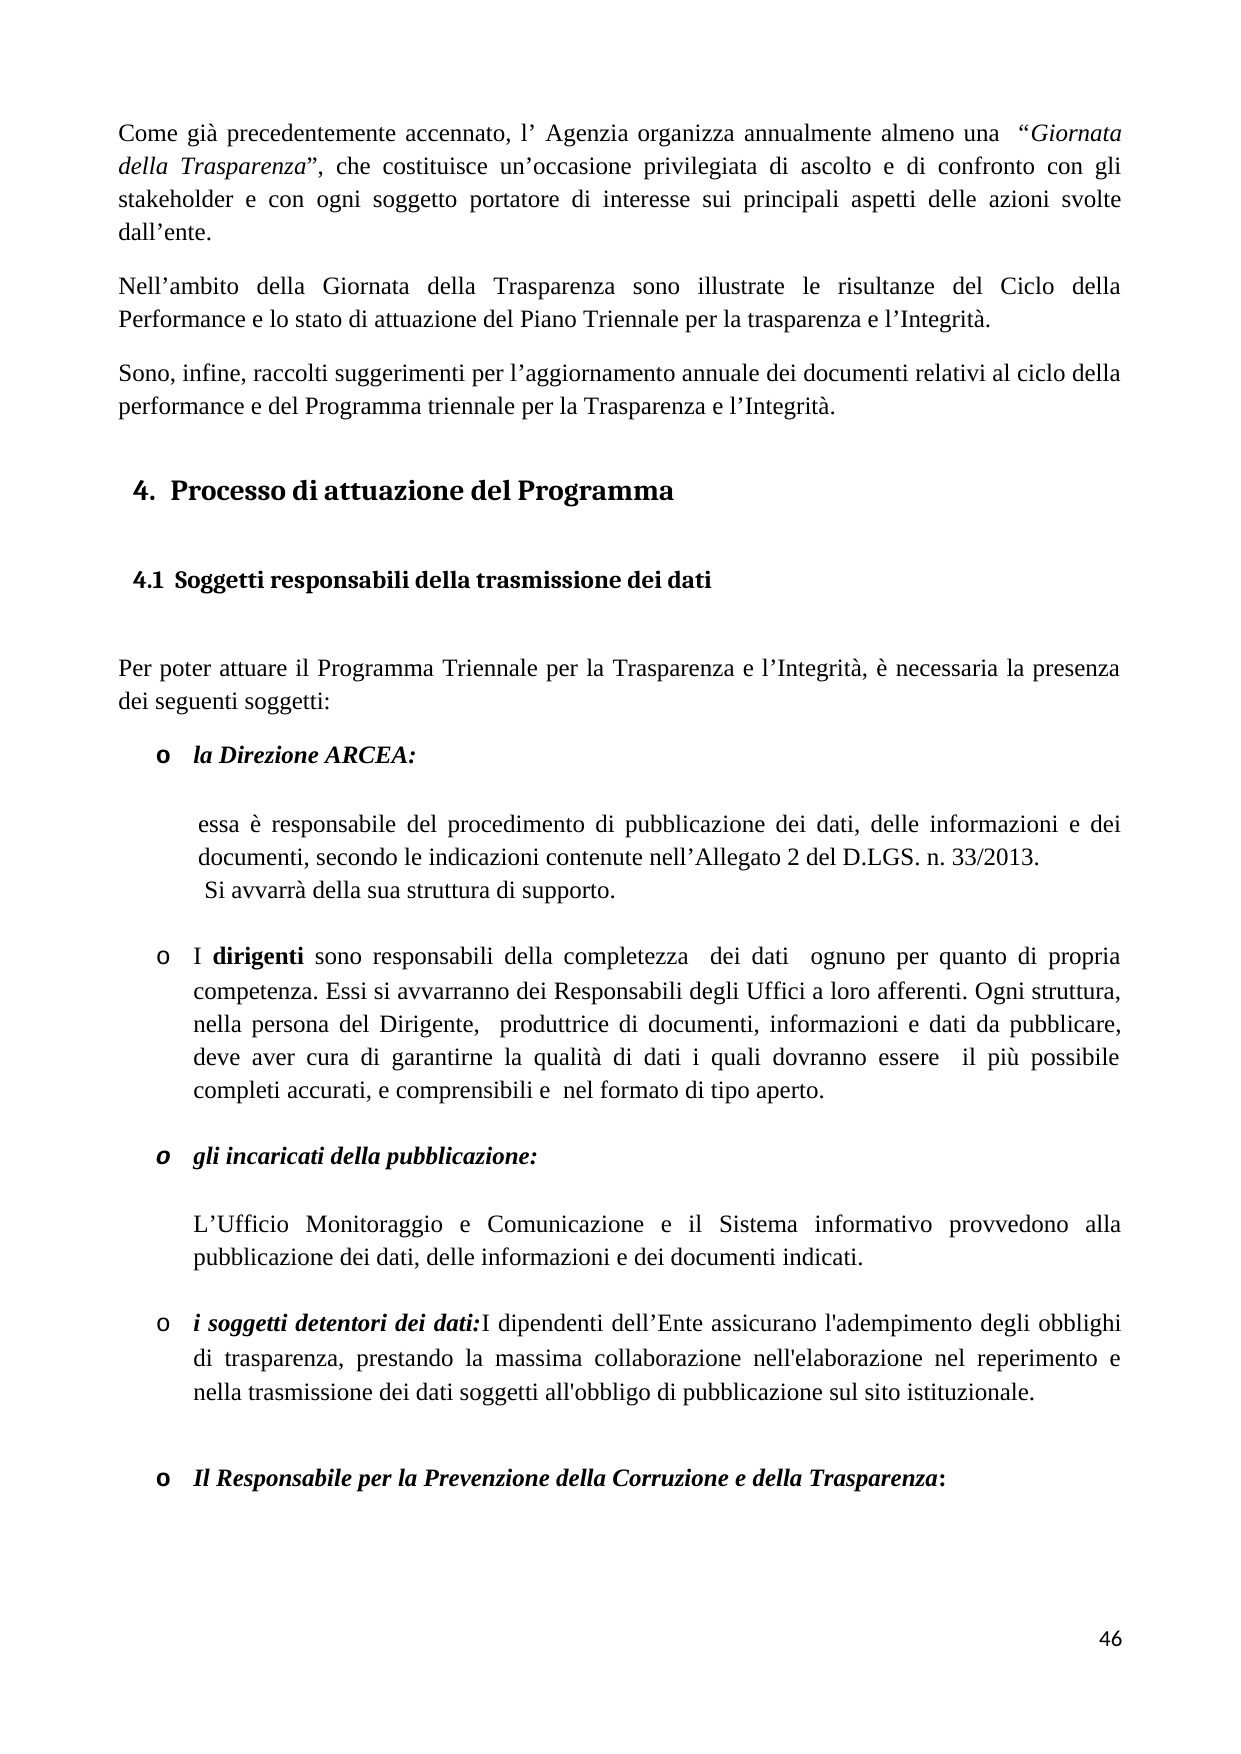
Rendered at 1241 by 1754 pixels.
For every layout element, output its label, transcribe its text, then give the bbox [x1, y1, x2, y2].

list L’Ufficio Monitoraggio e Comunicazione e il Sistema informativo provvedono alla pubblicazione dei dati, delle informazioni e dei documenti indicati. [193, 1209, 1122, 1271]
subtitle Soggetti responsabili della trasmissione dei dati [133, 566, 1122, 595]
list i soggetti detentori dei dati:I dipendenti dell’Ente assicurano l'adempimento degli obblighi di trasparenza, prestando la massima collaborazione nell'elaborazione nel reperimento e nella trasmissione dei dati soggetti all'obbligo di pubblicazione sul sito istituzionale. [156, 1308, 1122, 1405]
list Il Responsabile per la Prevenzione della Corruzione e della Trasparenza: [156, 1463, 1122, 1494]
subtitle Processo di attuazione del Programma [133, 474, 1122, 508]
text Sono, infine, raccolti suggerimenti per l’aggiornamento annuale dei documenti relativi al ciclo della performance e del Programma triennale per la Trasparenza e l’Integrità. [118, 358, 1122, 420]
list essa è responsabile del procedimento di pubblicazione dei dati, delle informazioni e dei documenti, secondo le indicazioni contenute nell’Allegato 2 del D.LGS. n. 33/2013. [198, 809, 1122, 870]
list I dirigenti sono responsabili della completezza dei dati ognuno per quanto di propria competenza. Essi si avvarranno dei Responsabili degli Uffici a loro afferenti. Ogni struttura, nella persona del Dirigente, produttrice di documenti, informazioni e dati da pubblicare, deve aver cura di garantirne la qualità di dati i quali dovranno essere il più possibile completi accurati, e comprensibili e nel formato di tipo aperto. [156, 941, 1122, 1104]
list gli incaricati della pubblicazione: [156, 1141, 1122, 1172]
text Come già precedentemente accennato, l’ Agenzia organizza annualmente almeno una “Giornata della Trasparenza”, che costituisce un’occasione privilegiata di ascolto e di confronto con gli stakeholder e con ogni soggetto portatore di interesse sui principali aspetti delle azioni svolte dall’ente. [118, 118, 1122, 246]
text Nell’ambito della Giornata della Trasparenza sono illustrate le risultanze del Ciclo della Performance e lo stato di attuazione del Piano Triennale per la trasparenza e l’Integrità. [118, 271, 1122, 333]
list Si avvarrà della sua struttura di supporto. [198, 875, 1122, 903]
text Per poter attuare il Programma Triennale per la Trasparenza e l’Integrità, è necessaria la presenza dei seguenti soggetti: [118, 653, 1122, 715]
list la Direzione ARCEA: [156, 740, 1122, 771]
